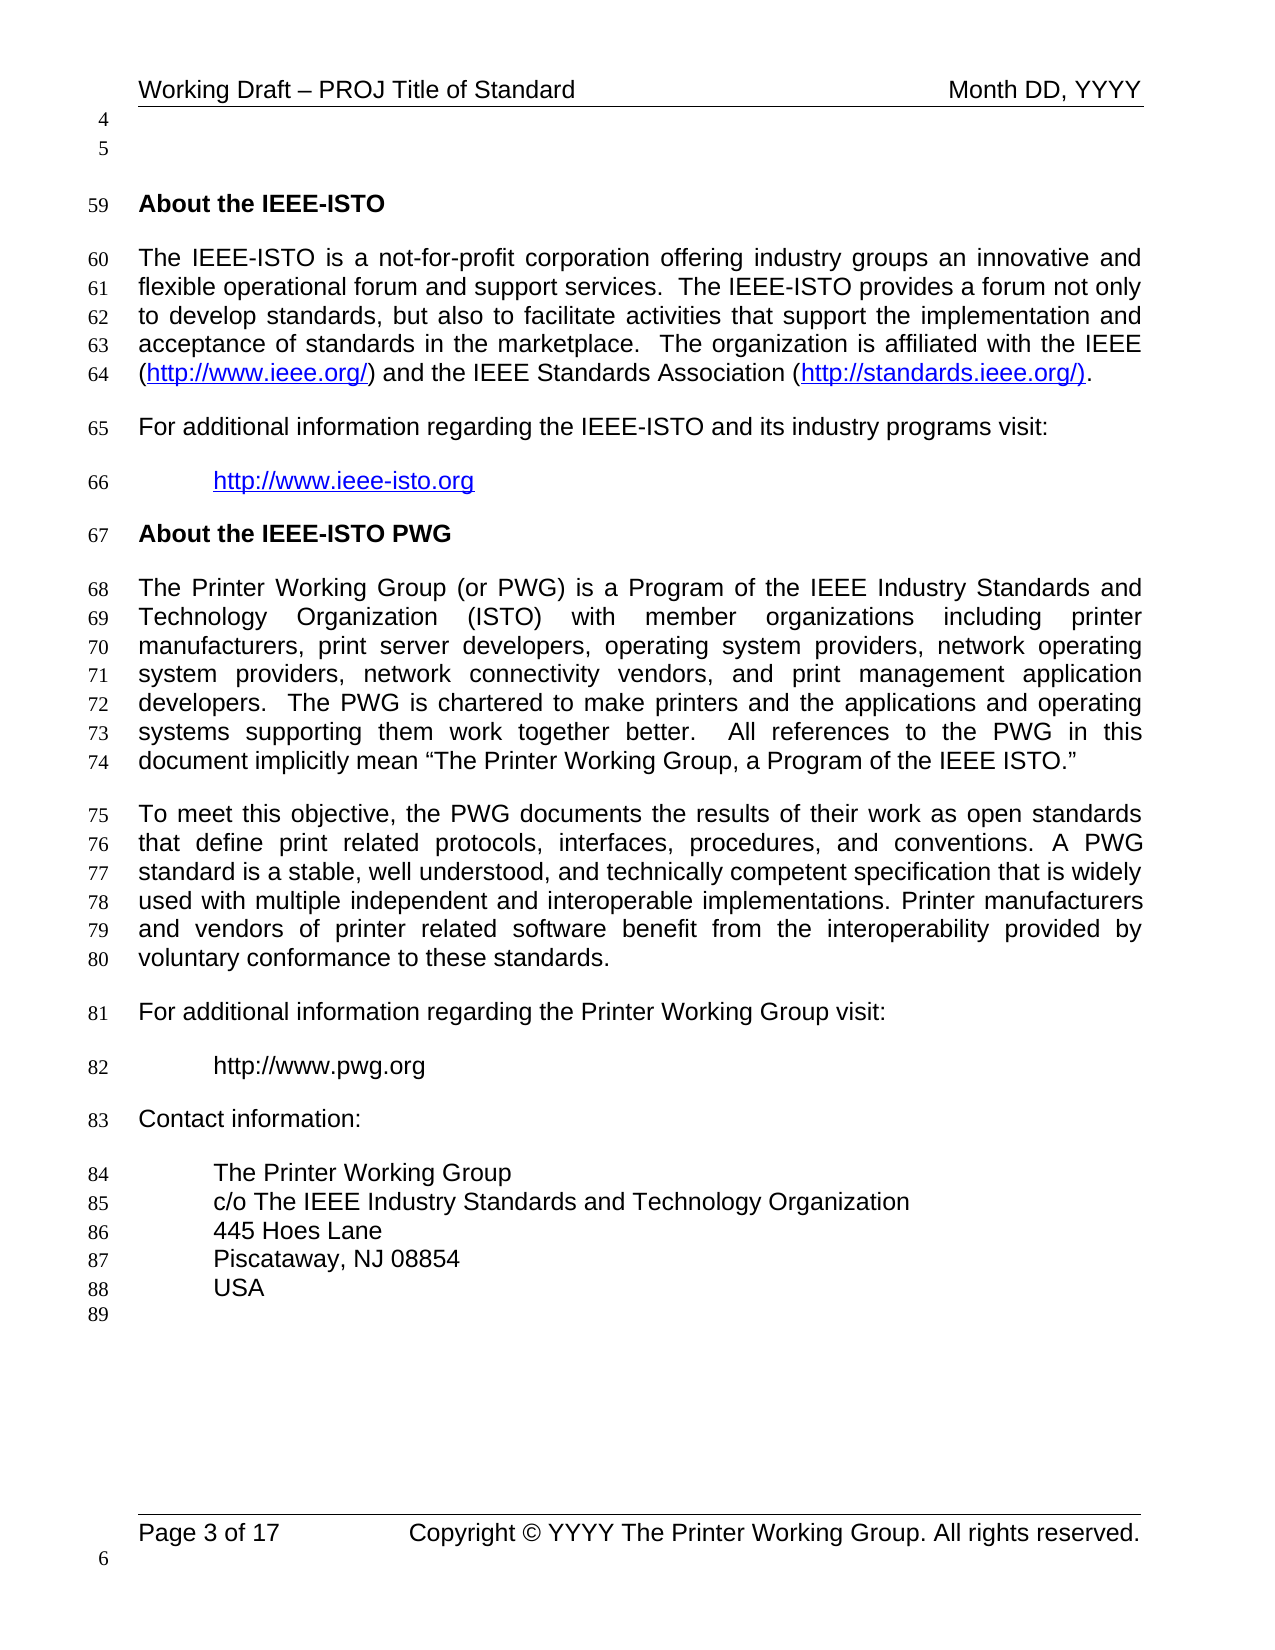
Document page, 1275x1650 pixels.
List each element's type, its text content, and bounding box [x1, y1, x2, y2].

list http://www.ieee-isto.org [213, 466, 1144, 494]
text About the IEEE-ISTO PWG [138, 519, 1144, 548]
text Contact information: [138, 1104, 1144, 1133]
text About the IEEE-ISTO [138, 189, 1144, 218]
text For additional information regarding the IEEE-ISTO and its industry programs visit: [138, 412, 1144, 441]
text To meet this objective, the PWG documents the results of their work as open standards that define print related protocols, interfaces, procedures, and conventions. A PWG standard is a stable, well understood, and technically competent specification that is widely used with multiple independent and interoperable implementations. Printer manufacturers and vendors of printer related software benefit from the interoperability provided by voluntary conformance to these standards. [138, 799, 1144, 972]
text USA [213, 1273, 1144, 1302]
text The Printer Working Group (or PWG) is a Program of the IEEE Industry Standards and Technology Organization (ISTO) with member organizations including printer manufacturers, print server developers, operating system providers, network operating system providers, network connectivity vendors, and print management application developers. The PWG is chartered to make printers and the applications and operating systems supporting them work together better. All references to the PWG in this document implicitly mean “The Printer Working Group, a Program of the IEEE ISTO.” [138, 573, 1144, 774]
text For additional information regarding the Printer Working Group visit: [138, 997, 1144, 1026]
text 445 Hoes Lane [213, 1216, 1144, 1244]
text http://www.pwg.org [213, 1051, 1144, 1079]
text Piscataway, NJ 08854 [213, 1244, 1144, 1273]
text The Printer Working Group [213, 1158, 1144, 1187]
text c/o The IEEE Industry Standards and Technology Organization [213, 1187, 1144, 1216]
text The IEEE-ISTO is a not-for-profit corporation offering industry groups an innovative and flexible operational forum and support services. The IEEE-ISTO provides a forum not only to develop standards, but also to facilitate activities that support the implementation and acceptance of standards in the marketplace. The organization is affiliated with the IEEE (http://www.ieee.org/) and the IEEE Standards Association (http://standards.ieee.org/). [138, 243, 1144, 387]
